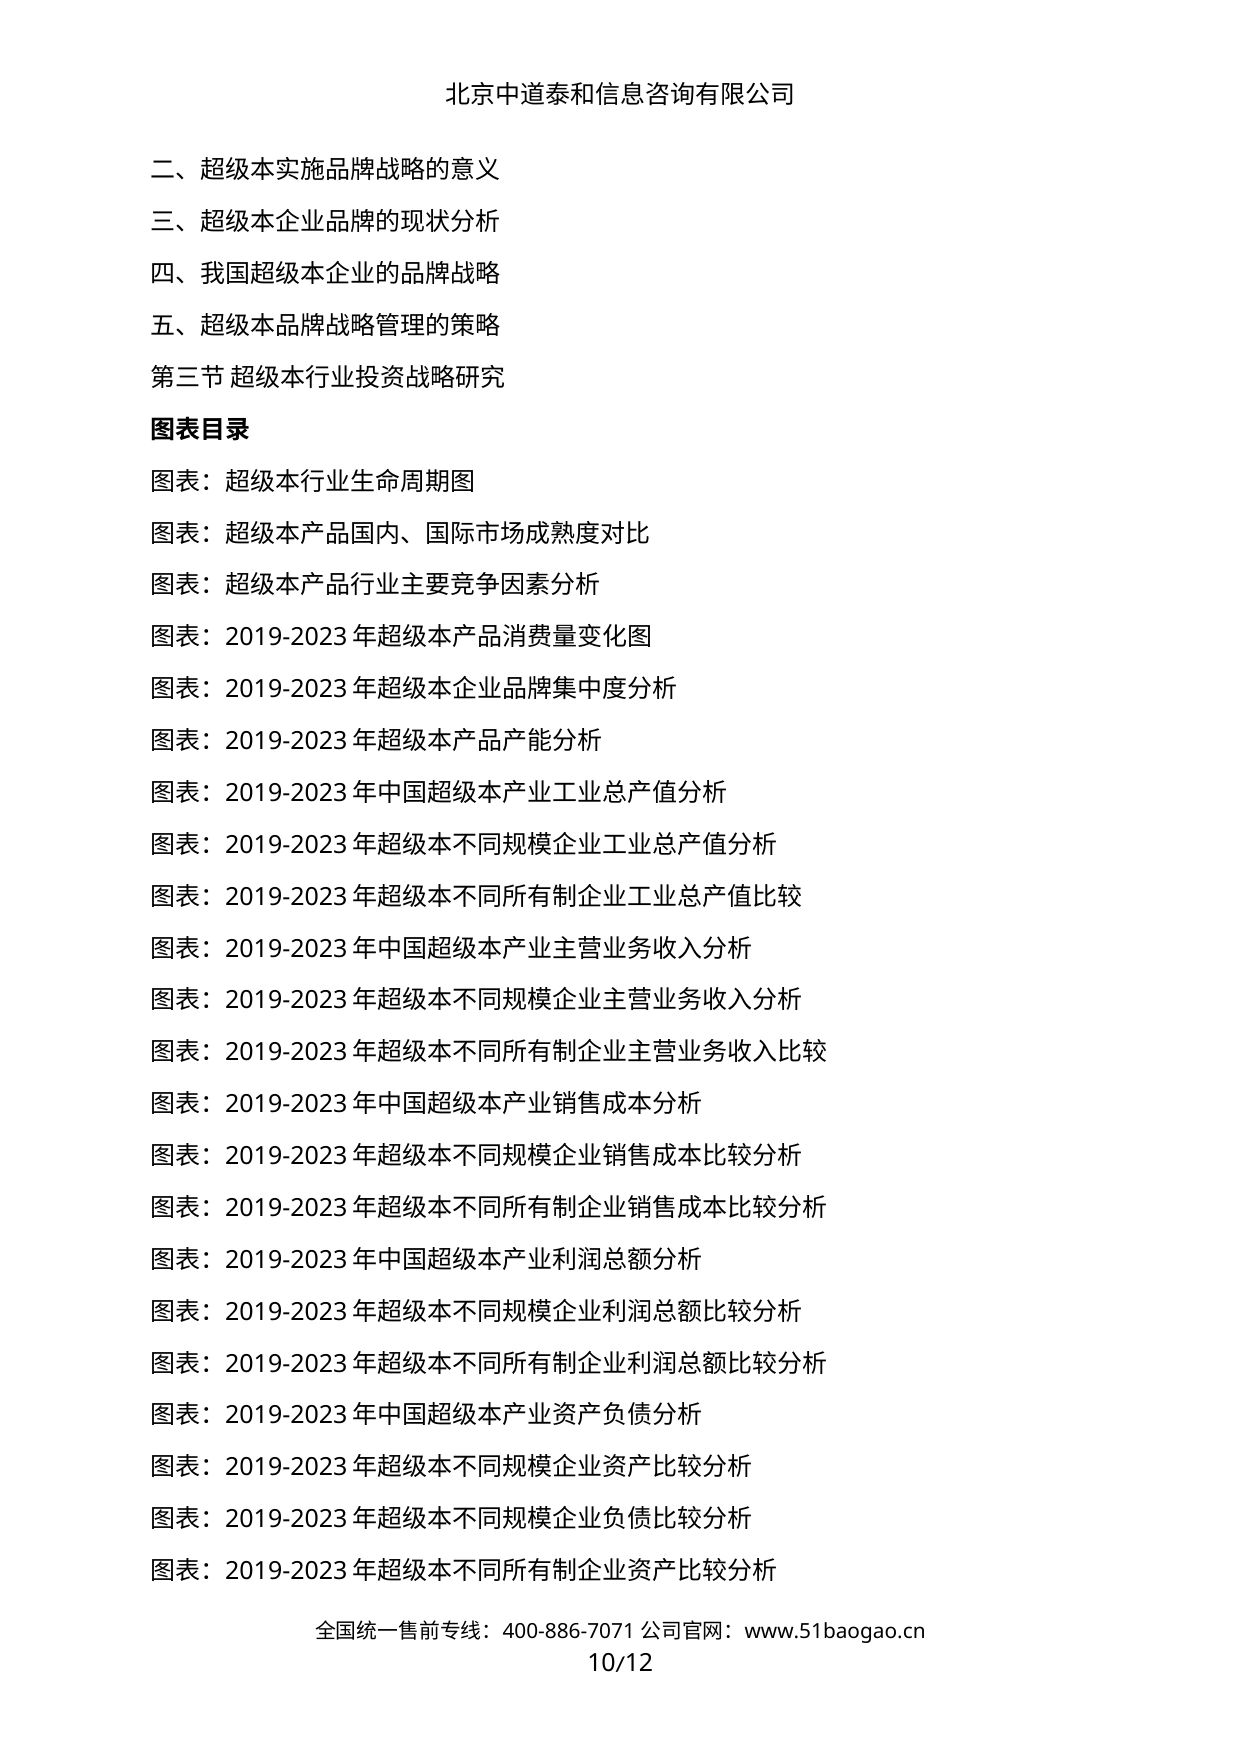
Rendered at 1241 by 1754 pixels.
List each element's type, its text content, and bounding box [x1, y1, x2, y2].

text 图表：2019-2023年超级本不同所有制企业销售成本比较分析 [150, 1187, 1090, 1224]
text 三、超级本企业品牌的现状分析 [150, 202, 1090, 238]
text 第三节 超级本行业投资战略研究 [150, 357, 1090, 394]
text 图表目录 [150, 409, 1090, 446]
text 图表：2019-2023年超级本不同规模企业主营业务收入分析 [150, 980, 1090, 1016]
text 图表：2019-2023年超级本不同规模企业销售成本比较分析 [150, 1136, 1090, 1172]
text 图表：2019-2023年超级本不同所有制企业工业总产值比较 [150, 876, 1090, 912]
text 图表：2019-2023年超级本企业品牌集中度分析 [150, 669, 1090, 705]
text 图表：2019-2023年超级本不同规模企业资产比较分析 [150, 1447, 1090, 1483]
text 图表：2019-2023年超级本不同规模企业负债比较分析 [150, 1499, 1090, 1535]
text 图表：2019-2023年中国超级本产业工业总产值分析 [150, 772, 1090, 809]
text 图表：2019-2023年超级本产品产能分析 [150, 721, 1090, 757]
text 图表：2019-2023年中国超级本产业利润总额分析 [150, 1239, 1090, 1276]
text 四、我国超级本企业的品牌战略 [150, 254, 1090, 290]
text 图表：2019-2023年中国超级本产业主营业务收入分析 [150, 928, 1090, 964]
text 图表：2019-2023年超级本产品消费量变化图 [150, 617, 1090, 653]
text 图表：2019-2023年中国超级本产业资产负债分析 [150, 1395, 1090, 1431]
text 图表：2019-2023年超级本不同所有制企业主营业务收入比较 [150, 1032, 1090, 1068]
text 图表：2019-2023年超级本不同所有制企业利润总额比较分析 [150, 1343, 1090, 1379]
text 图表：2019-2023年超级本不同规模企业利润总额比较分析 [150, 1291, 1090, 1327]
text 图表：2019-2023年中国超级本产业销售成本分析 [150, 1084, 1090, 1120]
text 五、超级本品牌战略管理的策略 [150, 306, 1090, 342]
text 图表：超级本产品行业主要竞争因素分析 [150, 565, 1090, 601]
text 二、超级本实施品牌战略的意义 [150, 150, 1090, 186]
text 图表：超级本行业生命周期图 [150, 461, 1090, 497]
text 图表：2019-2023年超级本不同所有制企业资产比较分析 [150, 1551, 1090, 1587]
text 图表：2019-2023年超级本不同规模企业工业总产值分析 [150, 824, 1090, 861]
text 图表：超级本产品国内、国际市场成熟度对比 [150, 513, 1090, 549]
